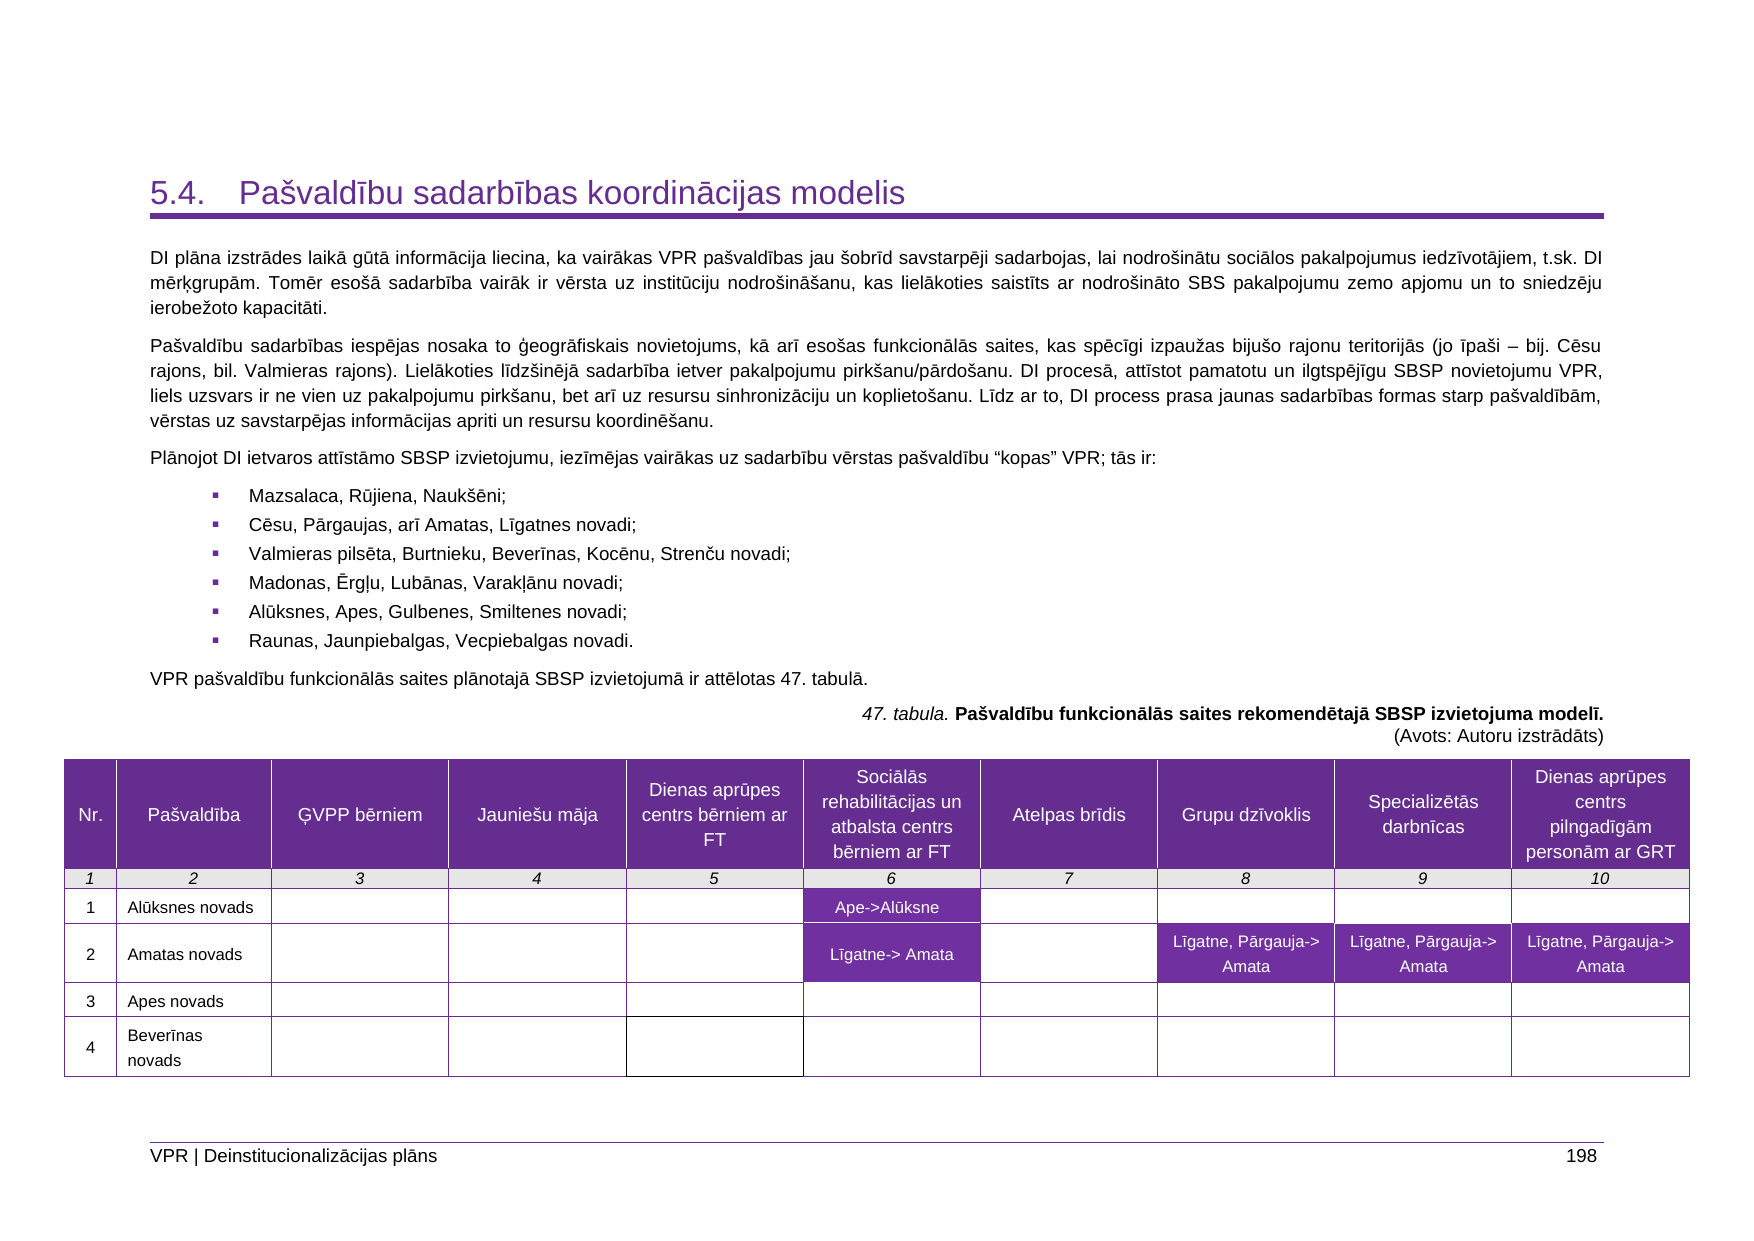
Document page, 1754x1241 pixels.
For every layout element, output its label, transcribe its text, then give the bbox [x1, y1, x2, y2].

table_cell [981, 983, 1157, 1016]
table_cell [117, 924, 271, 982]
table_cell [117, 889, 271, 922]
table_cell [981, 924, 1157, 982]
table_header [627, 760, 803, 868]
subtitle Pašvaldību sadarbības koordinācijas modelis [150, 173, 1604, 213]
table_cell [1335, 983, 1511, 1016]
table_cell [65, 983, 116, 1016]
text Pašvaldību sadarbības iespējas nosaka to ģeogrāfiskais novietojums, kā arī esošas funkcionālās saites, kas spēcīgi izpaužas bijušo rajonu teritorijās (jo īpaši – bij. Cēsu rajons, bil. Valmieras rajons). Lielākoties līdzšinējā sadarbība ietver pakalpojumu pirkšanu/pārdošanu. DI procesā, attīstot pamatotu un ilgtspējīgu SBSP novietojumu VPR, liels uzsvars ir ne vien uz pakalpojumu pirkšanu, bet arī uz resursu sinhronizāciju un koplietošanu. Līdz ar to, DI process prasa jaunas sadarbības formas starp pašvaldībām, vērstas uz savstarpējas informācijas apriti un resursu koordinēšanu. [150, 332, 1604, 432]
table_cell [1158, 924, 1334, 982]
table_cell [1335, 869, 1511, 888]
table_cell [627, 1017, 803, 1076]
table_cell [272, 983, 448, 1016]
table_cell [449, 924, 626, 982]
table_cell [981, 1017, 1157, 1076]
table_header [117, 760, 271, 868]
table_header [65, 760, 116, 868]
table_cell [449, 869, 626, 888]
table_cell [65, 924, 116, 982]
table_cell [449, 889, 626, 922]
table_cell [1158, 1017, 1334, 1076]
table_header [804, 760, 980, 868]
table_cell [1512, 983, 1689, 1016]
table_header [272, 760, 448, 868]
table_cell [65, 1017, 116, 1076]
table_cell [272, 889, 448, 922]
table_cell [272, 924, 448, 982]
text VPR pašvaldību funkcionālās saites plānotajā SBSP izvietojumā ir attēlotas 47. tabulā. [150, 665, 1604, 690]
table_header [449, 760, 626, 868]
text Mazsalaca, Rūjiena, Naukšēni; [211, 482, 1604, 507]
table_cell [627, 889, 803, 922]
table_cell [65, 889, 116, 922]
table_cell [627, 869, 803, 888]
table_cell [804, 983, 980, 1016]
text 47. tabula. Pašvaldību funkcionālās saites rekomendētajā SBSP izvietojuma modelī. (Avots: Autoru izstrādāts) [150, 703, 1604, 746]
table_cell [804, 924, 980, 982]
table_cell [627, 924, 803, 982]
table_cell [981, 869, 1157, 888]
text Plānojot DI ietvaros attīstāmo SBSP izvietojumu, iezīmējas vairākas uz sadarbību vērstas pašvaldību “kopas” VPR; tās ir: [150, 444, 1604, 469]
text Madonas, Ērgļu, Lubānas, Varakļānu novadi; [211, 569, 1604, 594]
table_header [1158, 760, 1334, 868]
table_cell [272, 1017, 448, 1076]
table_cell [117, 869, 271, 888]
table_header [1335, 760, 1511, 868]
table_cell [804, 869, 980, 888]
text Raunas, Jaunpiebalgas, Vecpiebalgas novadi. [211, 628, 1604, 653]
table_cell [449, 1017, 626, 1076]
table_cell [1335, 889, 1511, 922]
text DI plāna izstrādes laikā gūtā informācija liecina, ka vairākas VPR pašvaldības jau šobrīd savstarpēji sadarbojas, lai nodrošinātu sociālos pakalpojumus iedzīvotājiem, t.sk. DI mērķgrupām. Tomēr esošā sadarbība vairāk ir vērsta uz institūciju nodrošināšanu, kas lielākoties saistīts ar nodrošināto SBS pakalpojumu zemo apjomu un to sniedzēju ierobežoto kapacitāti. [150, 244, 1604, 319]
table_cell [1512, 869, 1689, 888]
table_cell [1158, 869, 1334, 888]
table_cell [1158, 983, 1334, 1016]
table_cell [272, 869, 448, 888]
text Valmieras pilsēta, Burtnieku, Beverīnas, Kocēnu, Strenču novadi; [211, 540, 1604, 565]
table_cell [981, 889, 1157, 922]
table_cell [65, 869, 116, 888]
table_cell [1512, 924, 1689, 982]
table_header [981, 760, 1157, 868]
text Cēsu, Pārgaujas, arī Amatas, Līgatnes novadi; [211, 511, 1604, 536]
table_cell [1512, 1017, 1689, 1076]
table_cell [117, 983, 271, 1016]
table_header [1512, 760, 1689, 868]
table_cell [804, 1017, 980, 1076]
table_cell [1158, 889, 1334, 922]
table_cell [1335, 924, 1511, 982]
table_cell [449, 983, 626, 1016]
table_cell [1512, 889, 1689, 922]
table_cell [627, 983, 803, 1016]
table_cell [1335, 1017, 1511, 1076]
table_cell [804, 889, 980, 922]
text Alūksnes, Apes, Gulbenes, Smiltenes novadi; [211, 599, 1604, 624]
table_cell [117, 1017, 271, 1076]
